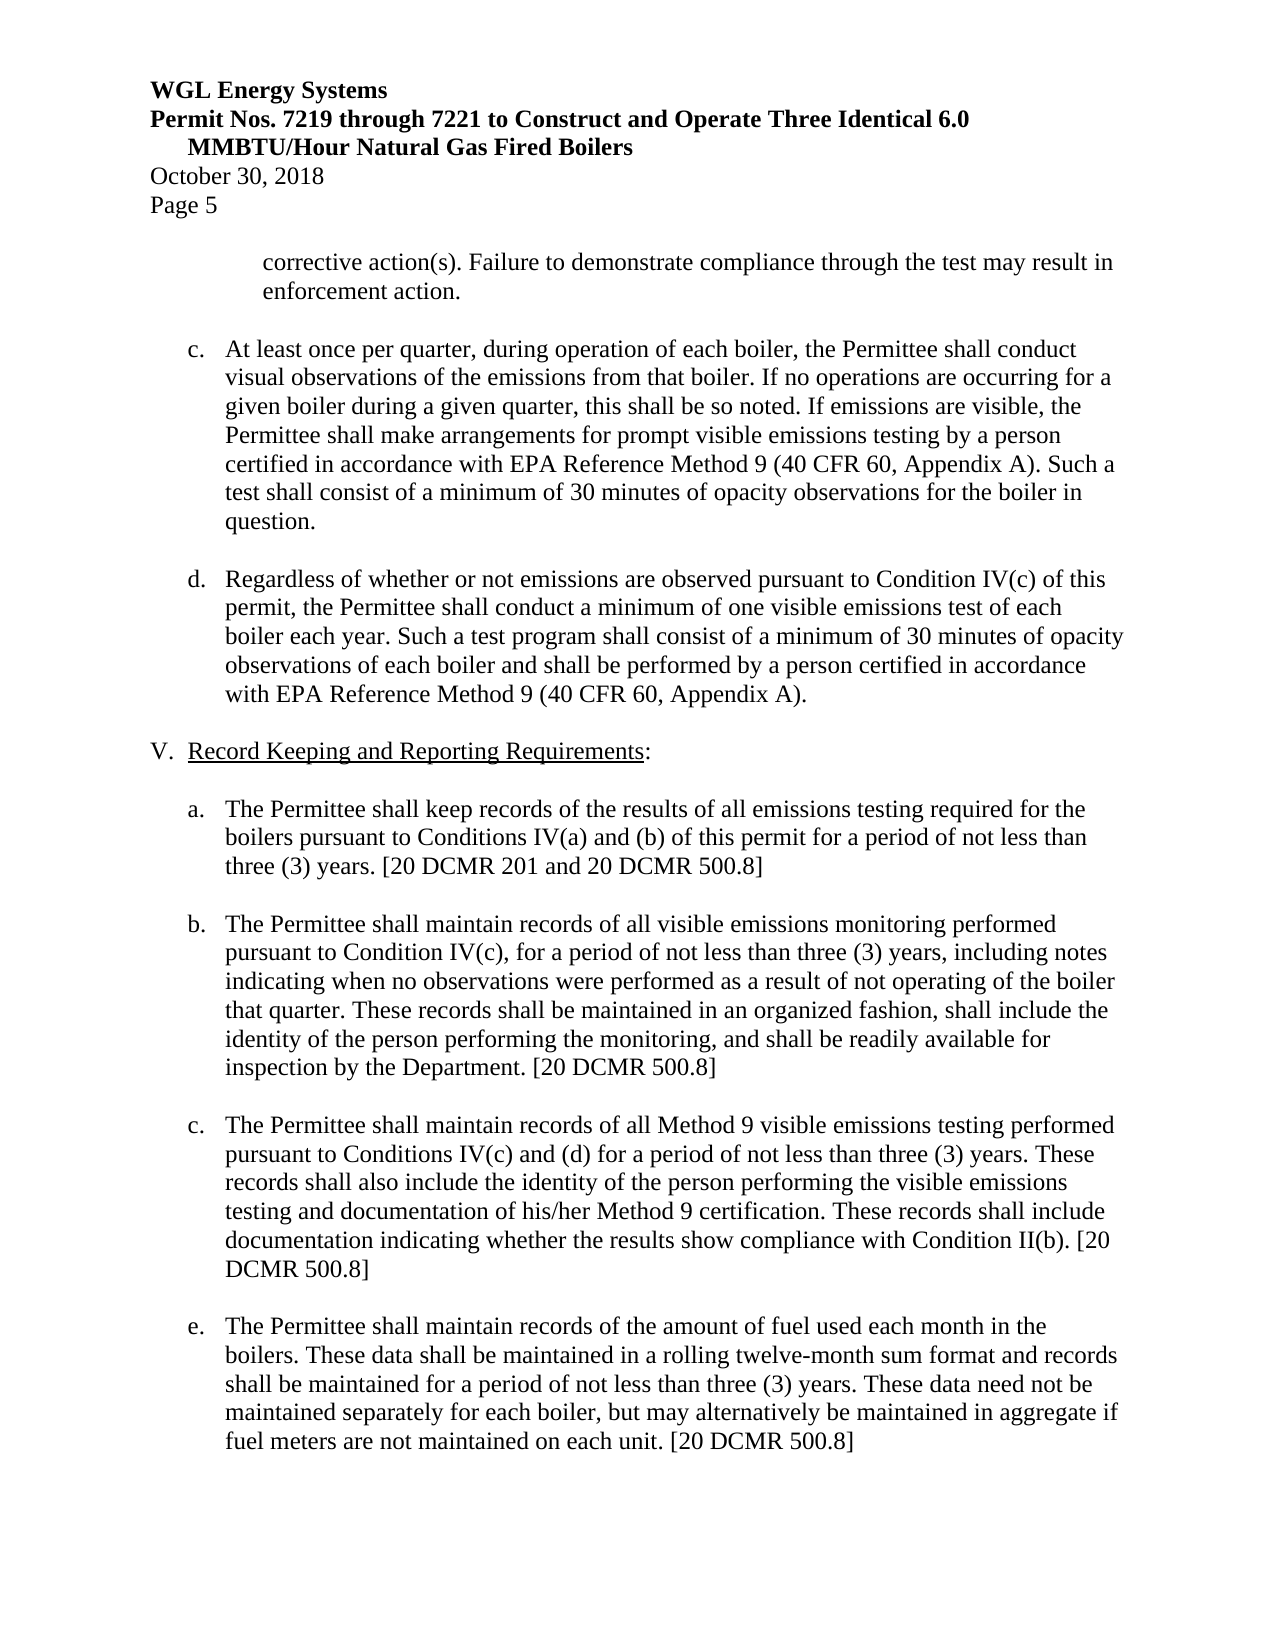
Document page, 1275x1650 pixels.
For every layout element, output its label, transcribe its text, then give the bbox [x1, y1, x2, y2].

text a. The Permittee shall keep records of the results of all emissions testing required for the [187, 794, 1125, 822]
text b. The Permittee shall maintain records of all visible emissions monitoring performed pursuant to Condition IV(c), for a period of not less than three (3) years, including notes indicating when no observations were performed as a result of not operating of the boiler that quarter. These records shall be maintained in an organized fashion, shall include the identity of the person performing the monitoring, and shall be readily available for inspection by the Department. [20 DCMR 500.8] [187, 909, 1125, 1081]
text c. The Permittee shall maintain records of all Method 9 visible emissions testing performed pursuant to Conditions IV(c) and (d) for a period of not less than three (3) years. These records shall also include the identity of the person performing the visible emissions testing and documentation of his/her Method 9 certification. These records shall include documentation indicating whether the results show compliance with Condition II(b). [20 DCMR 500.8] [187, 1110, 1125, 1282]
text V. Record Keeping and Reporting Requirements: [150, 736, 1125, 765]
list The Permittee shall maintain records of the amount of fuel used each month in the boilers. These data shall be maintained in a rolling twelve-month sum format and records shall be maintained for a period of not less than three (3) years. These data need not be maintained separately for each boiler, but may alternatively be maintained in aggregate if fuel meters are not maintained on each unit. [20 DCMR 500.8] [187, 1311, 1125, 1455]
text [225, 247, 1125, 305]
text boilers pursuant to Conditions IV(a) and (b) of this permit for a period of not less than three (3) years. [20 DCMR 201 and 20 DCMR 500.8] [187, 822, 1125, 880]
text d. Regardless of whether or not emissions are observed pursuant to Condition IV(c) of this permit, the Permittee shall conduct a minimum of one visible emissions test of each boiler each year. Such a test program shall consist of a minimum of 30 minutes of opacity observations of each boiler and shall be performed by a person certified in accordance with EPA Reference Method 9 (40 CFR 60, Appendix A). [187, 564, 1125, 707]
text c. At least once per quarter, during operation of each boiler, the Permittee shall conduct visual observations of the emissions from that boiler. If no operations are occurring for a given boiler during a given quarter, this shall be so noted. If emissions are visible, the Permittee shall make arrangements for prompt visible emissions testing by a person certified in accordance with EPA Reference Method 9 (40 CFR 60, Appendix A). Such a test shall consist of a minimum of 30 minutes of opacity observations for the boiler in question. [187, 334, 1125, 535]
